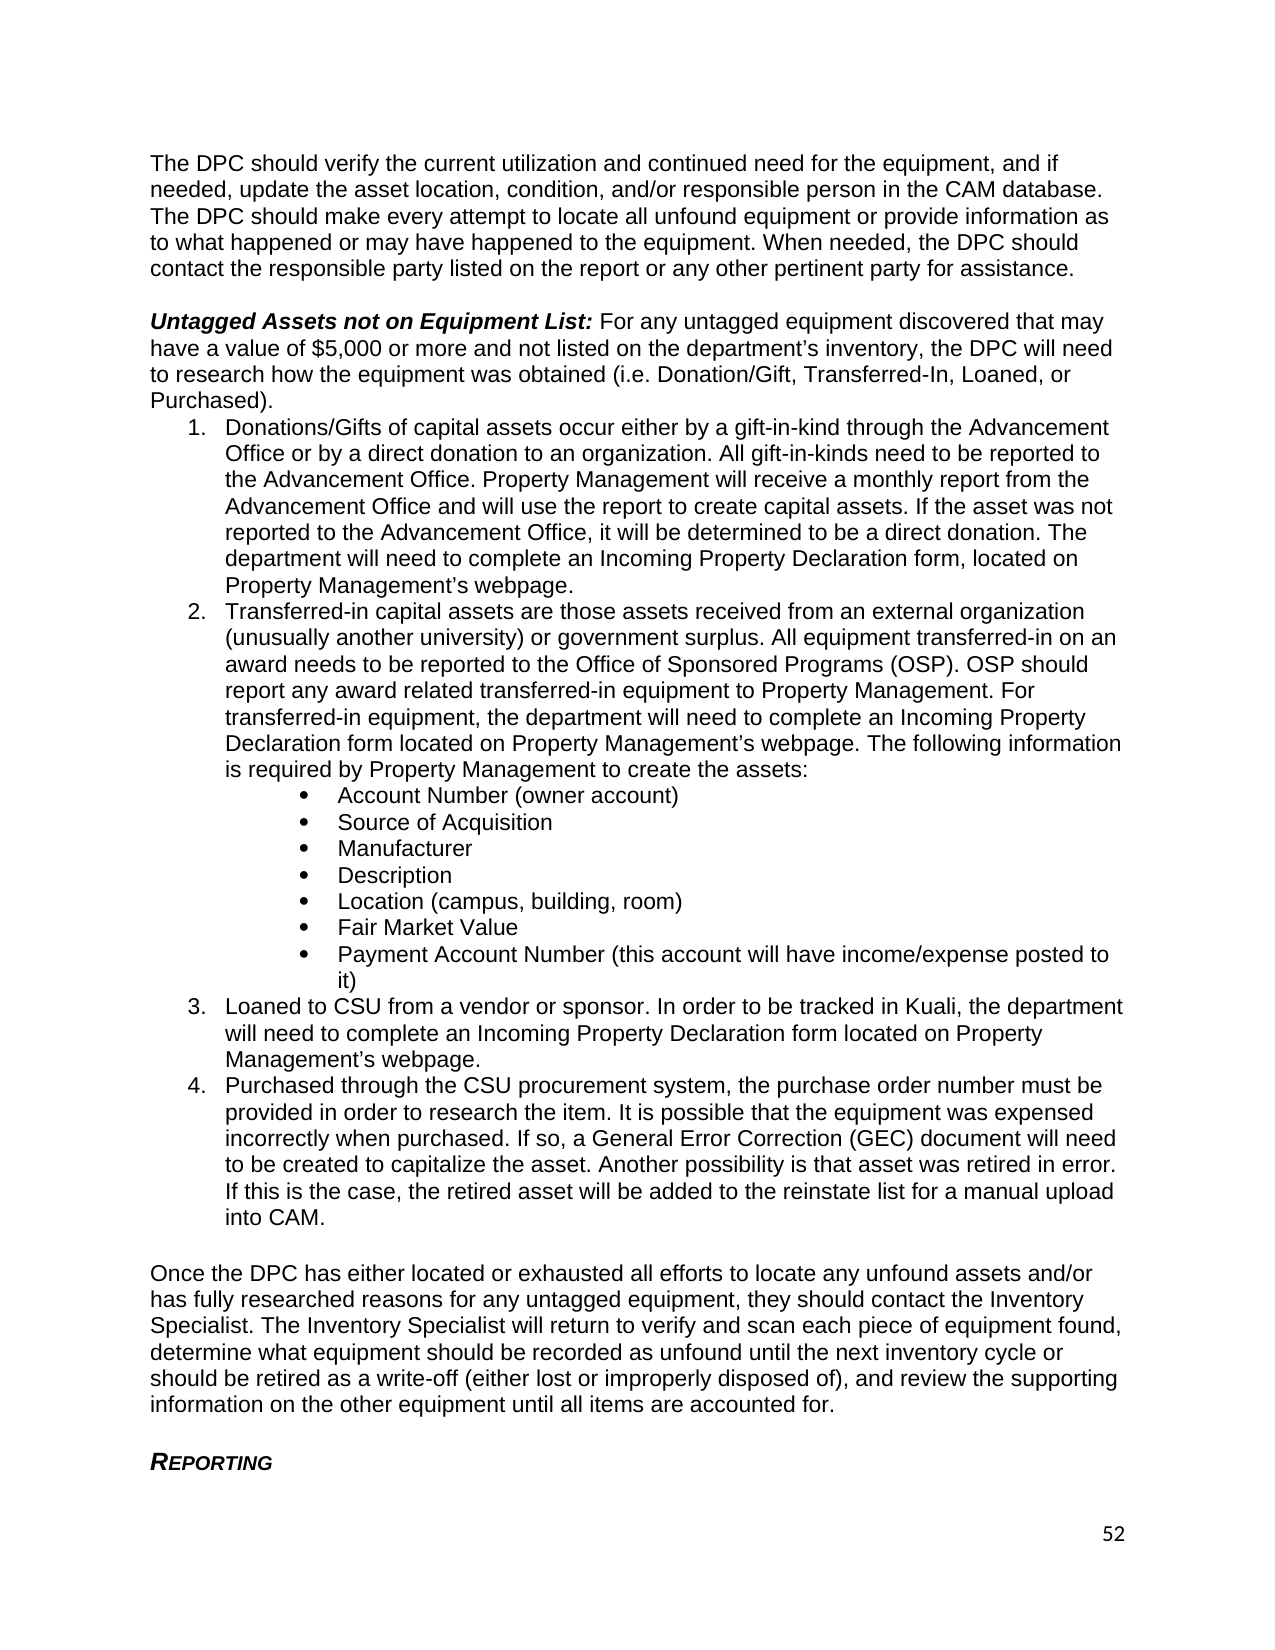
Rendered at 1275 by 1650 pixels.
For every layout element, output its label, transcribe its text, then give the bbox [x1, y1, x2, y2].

text The DPC should verify the current utilization and continued need for the equipment, and if needed, update the asset location, condition, and/or responsible person in the CAM database. The DPC should make every attempt to locate all unfound equipment or provide information as to what happened or may have happened to the equipment. When needed, the DPC should contact the responsible party listed on the report or any other pertinent party for assistance. [150, 150, 1125, 282]
subtitle Untagged Assets not on Equipment List: For any untagged equipment discovered that may have a value of $5,000 or more and not listed on the department’s inventory, the DPC will need to research how the equipment was obtained (i.e. Donation/Gift, Transferred-In, Loaned, or Purchased). [150, 308, 1125, 413]
list Account Number (owner account) [300, 782, 1125, 809]
text Reporting [150, 1447, 1125, 1476]
list Donations/Gifts of capital assets occur either by a gift-in-kind through the Advancement Office or by a direct donation to an organization. All gift-in-kinds need to be reported to the Advancement Office. Property Management will receive a monthly report from the Advancement Office and will use the report to create capital assets. If the asset was not reported to the Advancement Office, it will be determined to be a direct donation. The department will need to complete an Incoming Property Declaration form, located on Property Management’s webpage. [187, 413, 1125, 598]
list Fair Market Value [300, 914, 1125, 941]
list Description [300, 862, 1125, 888]
list Payment Account Number (this account will have income/expense posted to it) [300, 941, 1125, 993]
list Purchased through the CSU procurement system, the purchase order number must be provided in order to research the item. It is possible that the equipment was expensed incorrectly when purchased. If so, a General Error Correction (GEC) document will need to be created to capitalize the asset. Another possibility is that asset was retired in error. If this is the case, the retired asset will be added to the reinstate list for a manual upload into CAM. [187, 1072, 1125, 1231]
list Source of Acquisition [300, 809, 1125, 835]
list Location (campus, building, room) [300, 888, 1125, 914]
list Manufacturer [300, 835, 1125, 862]
list Loaned to CSU from a vendor or sponsor. In order to be tracked in Kuali, the department will need to complete an Incoming Property Declaration form located on Property Management’s webpage. [187, 993, 1125, 1072]
list Transferred-in capital assets are those assets received from an external organization (unusually another university) or government surplus. All equipment transferred-in on an award needs to be reported to the Office of Sponsored Programs (OSP). OSP should report any award related transferred-in equipment to Property Management. For transferred-in equipment, the department will need to complete an Incoming Property Declaration form located on Property Management’s webpage. The following information is required by Property Management to create the assets: [187, 598, 1125, 782]
text Once the DPC has either located or exhausted all efforts to locate any unfound assets and/or has fully researched reasons for any untagged equipment, they should contact the Inventory Specialist. The Inventory Specialist will return to verify and scan each piece of equipment found, determine what equipment should be recorded as unfound until the next inventory cycle or should be retired as a write-off (either lost or improperly disposed of), and review the supporting information on the other equipment until all items are accounted for. [150, 1260, 1125, 1418]
